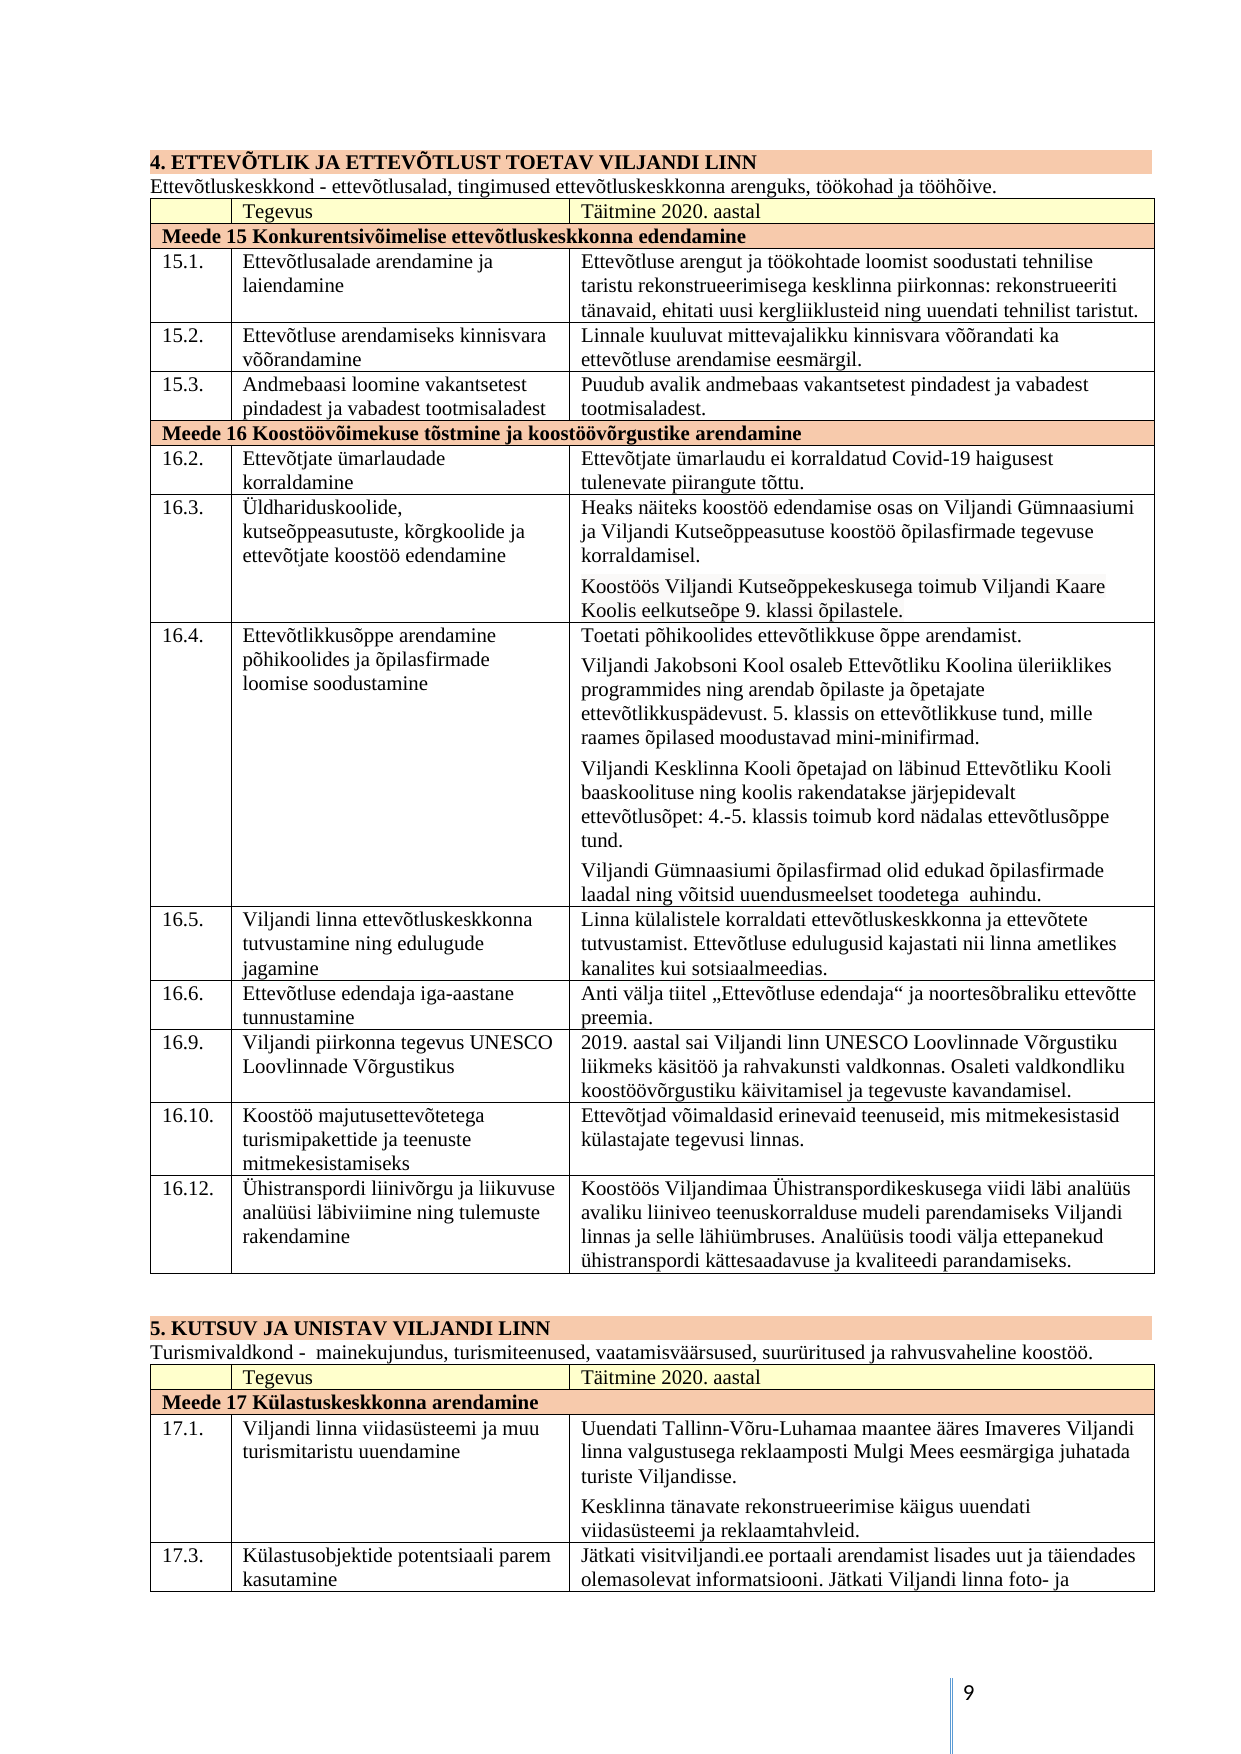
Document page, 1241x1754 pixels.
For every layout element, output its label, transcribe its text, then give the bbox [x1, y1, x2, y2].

table_cell Meede 17 Külastuskeskkonna arendamine [151, 1390, 1154, 1414]
table_cell Heaks näiteks koostöö edendamise osas on Viljandi Gümnaasiumi ja Viljandi Kutseõppeasutuse koostöö õpilasfirmade tegevuse korraldamisel. Koostöös Viljandi Kutseõppekeskusega toimub Viljandi Kaare Koolis eelkutseõpe 9. klassi õpilastele. [570, 495, 1154, 622]
table_cell Viljandi linna ettevõtluskeskkonna tutvustamine ning edulugude jagamine [232, 907, 569, 979]
table_cell 16.5. [151, 907, 231, 979]
text 4. ETTEVÕTLIK JA ETTEVÕTLUST TOETAV VILJANDI LINN [150, 150, 1152, 174]
table_cell 16.2. [151, 446, 231, 494]
table_cell Ettevõtluse edendaja iga-aastane tunnustamine [232, 981, 569, 1029]
table_cell 15.2. [151, 323, 231, 371]
table_cell Viljandi piirkonna tegevus UNESCO Loovlinnade Võrgustikus [232, 1030, 569, 1102]
table_cell 15.1. [151, 249, 231, 322]
table_cell 16.10. [151, 1103, 231, 1175]
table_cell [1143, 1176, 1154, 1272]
table_cell Toetati põhikoolides ettevõtlikkuse õppe arendamist. Viljandi Jakobsoni Kool osaleb Ettevõtliku Koolina üleriiklikes programmides ning arendab õpilaste ja õpetajate ettevõtlikkuspädevust. 5. klassis on ettevõtlikkuse tund, mille raames õpilased moodustavad mini-minifirmad. Viljandi Kesklinna Kooli õpetajad on läbinud Ettevõtliku Kooli baaskoolituse ning koolis rakendatakse järjepidevalt ettevõtlusõpet: 4.-5. klassis toimub kord nädalas ettevõtlusõppe tund. Viljandi Gümnaasiumi õpilasfirmad olid edukad õpilasfirmade laadal ning võitsid uuendusmeelset toodetega auhindu. [570, 623, 1154, 906]
table_cell 16.6. [151, 981, 231, 1029]
table_cell Ettevõtjad võimaldasid erinevaid teenuseid, mis mitmekesistasid külastajate tegevusi linnas. [570, 1103, 1154, 1175]
table_header Täitmine 2020. aastal [570, 1365, 1154, 1389]
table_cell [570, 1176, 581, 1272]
table_cell Meede 15 Konkurentsivõimelise ettevõtluskeskkonna edendamine [151, 224, 1154, 248]
table_header [151, 1365, 231, 1389]
text Turismivaldkond - mainekujundus, turismiteenused, vaatamisväärsused, suurüritused ja rahvusvaheline koostöö. [150, 1340, 1152, 1364]
table_cell 16.3. [151, 495, 231, 622]
table_cell Viljandi linna viidasüsteemi ja muu turismitaristu uuendamine [232, 1415, 569, 1542]
table_cell Ettevõtjate ümarlaudade korraldamine [232, 446, 569, 494]
table_cell Andmebaasi loomine vakantsetest pindadest ja vabadest tootmisaladest [232, 372, 569, 420]
text Ettevõtluskeskkond - ettevõtlusalad, tingimused ettevõtluskeskkonna arenguks, töökohad ja tööhõive. [150, 174, 1152, 198]
table_header Tegevus [232, 199, 569, 223]
table_cell Linnale kuuluvat mittevajalikku kinnisvara võõrandati ka ettevõtluse arendamise eesmärgil. [570, 323, 1154, 371]
table_cell Ettevõtlusalade arendamine ja laiendamine [232, 249, 569, 322]
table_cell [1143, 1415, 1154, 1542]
table_cell 15.3. [151, 372, 231, 420]
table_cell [570, 1543, 1154, 1591]
table_cell Ühistranspordi liinivõrgu ja liikuvuse analüüsi läbiviimine ning tulemuste rakendamine [232, 1176, 569, 1272]
table_cell 17.1. [151, 1415, 231, 1542]
text 5. KUTSUV JA UNISTAV VILJANDI LINN [150, 1316, 1152, 1340]
table_cell Ettevõtjate ümarlaudu ei korraldatud Covid-19 haigusest tulenevate piirangute tõttu. [570, 446, 1154, 494]
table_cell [232, 1543, 569, 1591]
table_cell Puudub avalik andmebaas vakantsetest pindadest ja vabadest tootmisaladest. [570, 372, 1154, 420]
table_cell Koostöö majutusettevõtetega turismipakettide ja teenuste mitmekesistamiseks [232, 1103, 569, 1175]
table_cell Anti välja tiitel „Ettevõtluse edendaja“ ja noortesõbraliku ettevõtte preemia. [570, 981, 1154, 1029]
table_cell 2019. aastal sai Viljandi linn UNESCO Loovlinnade Võrgustiku liikmeks käsitöö ja rahvakunsti valdkonnas. Osaleti valdkondliku koostöövõrgustiku käivitamisel ja tegevuste kavandamisel. [570, 1030, 1154, 1102]
table_cell 16.12. [151, 1176, 231, 1272]
table_cell 16.4. [151, 623, 231, 906]
table_header Tegevus [232, 1365, 569, 1389]
table_cell 17.3. [151, 1543, 231, 1591]
table_header [151, 199, 231, 223]
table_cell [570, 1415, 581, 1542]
table_cell Üldhariduskoolide, kutseõppeasutuste, kõrgkoolide ja ettevõtjate koostöö edendamine [232, 495, 569, 622]
table_cell Meede 16 Koostöövõimekuse tõstmine ja koostöövõrgustike arendamine [151, 421, 1154, 445]
table_cell Linna külalistele korraldati ettevõtluskeskkonna ja ettevõtete tutvustamist. Ettevõtluse edulugusid kajastati nii linna ametlikes kanalites kui sotsiaalmeedias. [570, 907, 1154, 979]
table_cell Ettevõtluse arendamiseks kinnisvara võõrandamine [232, 323, 569, 371]
table_cell Ettevõtluse arengut ja töökohtade loomist soodustati tehnilise taristu rekonstrueerimisega kesklinna piirkonnas: rekonstrueeriti tänavaid, ehitati uusi kergliiklusteid ning uuendati tehnilist taristut. [570, 249, 1154, 322]
table_cell 16.9. [151, 1030, 231, 1102]
table_header Täitmine 2020. aastal [570, 199, 1154, 223]
table_cell Ettevõtlikkusõppe arendamine põhikoolides ja õpilasfirmade loomise soodustamine [232, 623, 569, 906]
